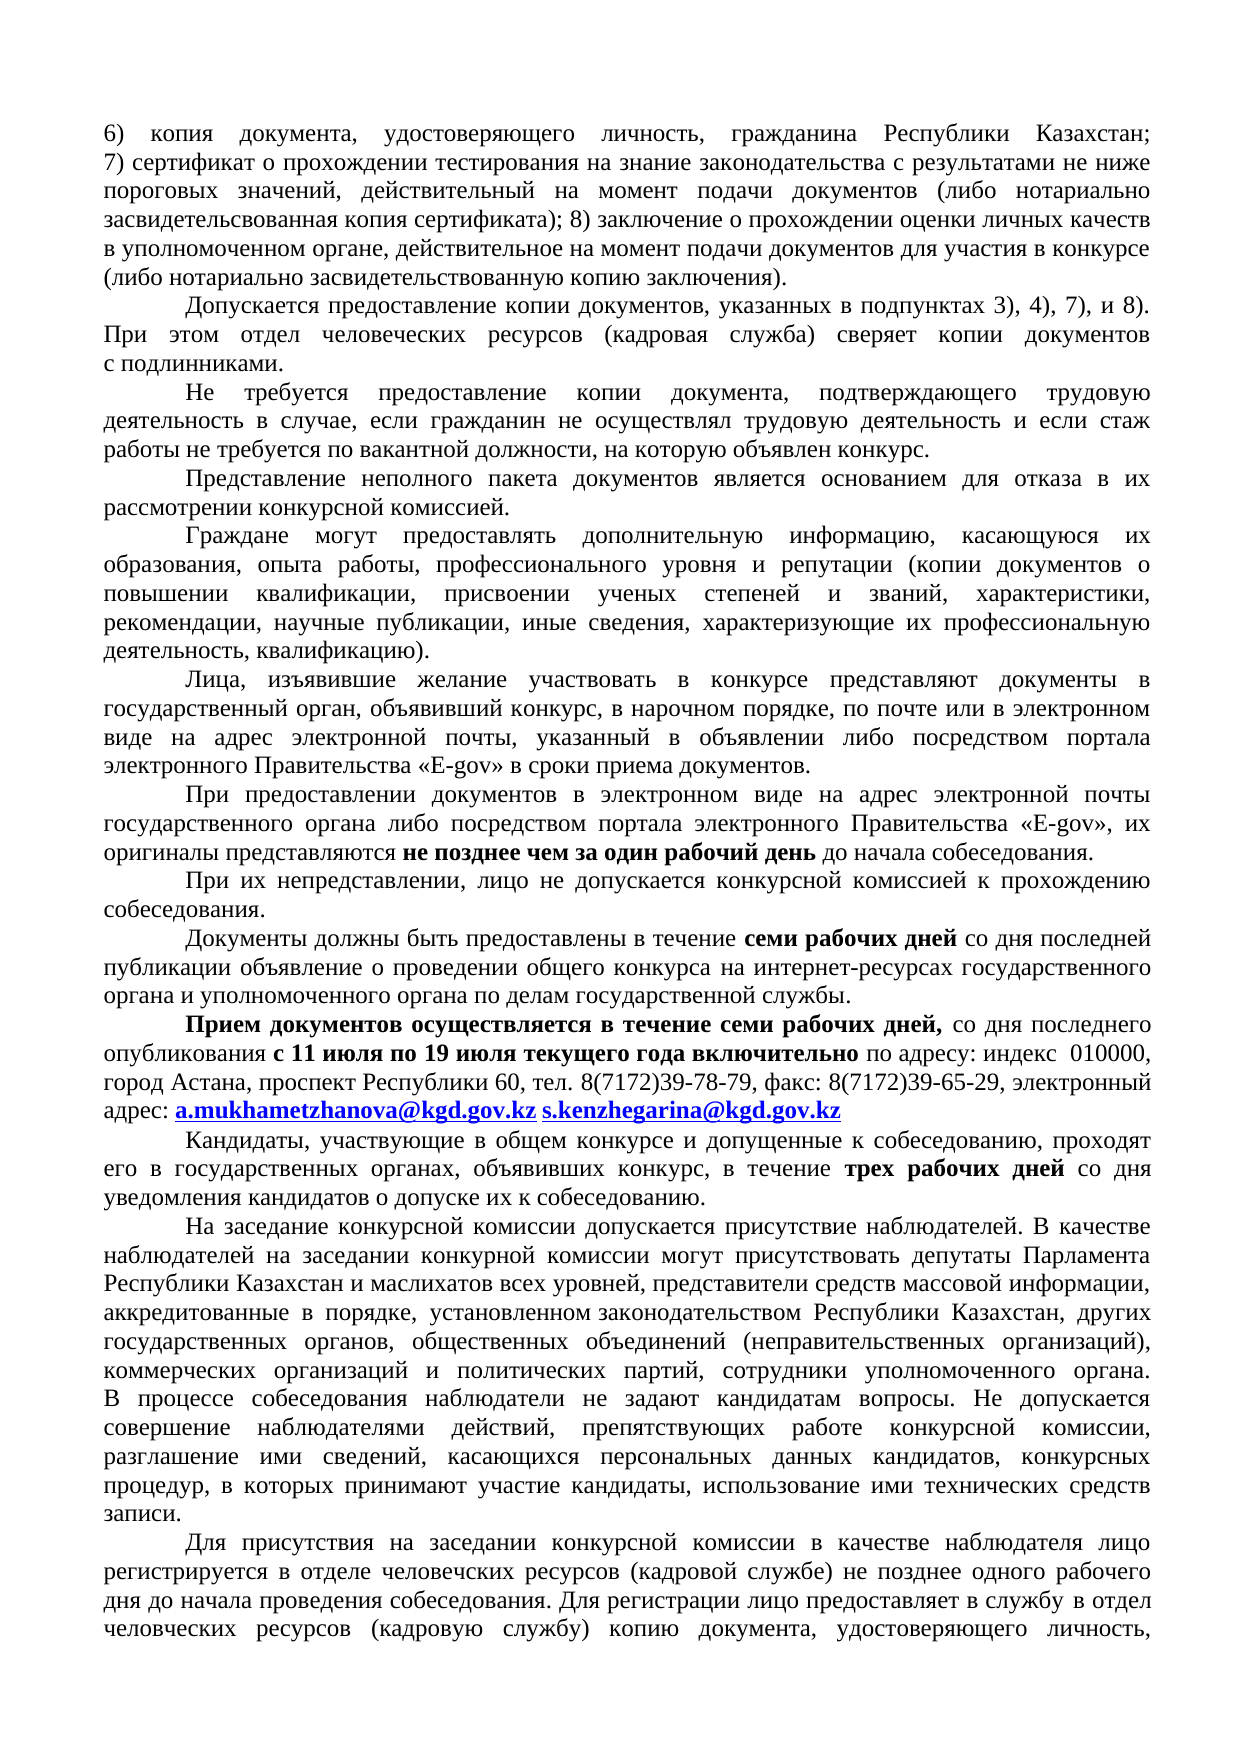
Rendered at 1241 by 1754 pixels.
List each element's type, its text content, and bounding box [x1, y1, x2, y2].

text Кандидаты, участвующие в общем конкурсе и допущенные к собеседованию, проходят его в государственных органах, объявивших конкурс, в течение трех рабочих дней со дня уведомления кандидатов о допуске их к собеседованию. [103, 1125, 1152, 1211]
text Представление неполного пакета документов является основанием для отказа в их рассмотрении конкурсной комиссией. [103, 463, 1152, 521]
text На заседание конкурсной комиссии допускается присутствие наблюдателей. В качестве наблюдателей на заседании конкурной комиссии могут присутствовать депутаты Парламента Республики Казахстан и маслихатов всех уровней, представители средств массовой информации, аккредитованные в порядке, установленном законодательством Республики Казахстан, других государственных органов, общественных объединений (неправительственных организаций), коммерческих организаций и политических партий, сотрудники уполномоченного органа. В процессе собеседования наблюдатели не задают кандидатам вопросы. Не допускается совершение наблюдателями действий, препятствующих работе конкурсной комиссии, разглашение ими сведений, касающихся персональных данных кандидатов, конкурсных процедур, в которых принимают участие кандидаты, использование ими технических средств записи. [103, 1211, 1152, 1527]
text При предоставлении документов в электронном виде на адрес электронной почты государственного органа либо посредством портала электронного Правительства «Е-gov», их оригиналы представляются не позднее чем за один рабочий день до начала собеседования. [103, 779, 1152, 866]
text При их непредставлении, лицо не допускается конкурсной комиссией к прохождению собеседования. [103, 866, 1152, 923]
text Прием документов осуществляется в течение семи рабочих дней, со дня последнего опубликования с 11 июля по 19 июля текущего года включительно по адресу: индекс 010000, город Астана, проспект Республики 60, тел. 8(7172)39-78-79, факс: 8(7172)39-65-29, электронный адрес: a.mukhametzhanova@kgd.gov.kz s.kenzhegarina@kgd.gov.kz [103, 1009, 1152, 1125]
text Документы должны быть предоставлены в течение семи рабочих дней со дня последней публикации объявление о проведении общего конкурса на интернет-ресурсах государственного органа и уполномоченного органа по делам государственной службы. [103, 923, 1152, 1009]
text Граждане могут предоставлять дополнительную информацию, касающуюся их образования, опыта работы, профессионального уровня и репутации (копии документов о повышении квалификации, присвоении ученых степеней и званий, характеристики, рекомендации, научные публикации, иные сведения, характеризующие их профессиональную деятельность, квалификацию). [103, 521, 1152, 664]
text Допускается предоставление копии документов, указанных в подпунктах 3), 4), 7), и 8). При этом отдел человеческих ресурсов (кадровая служба) сверяет копии документов с подлинниками. [103, 291, 1152, 377]
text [103, 118, 1152, 291]
text Лица, изъявившие желание участвовать в конкурсе представляют документы в государственный орган, объявивший конкурс, в нарочном порядке, по почте или в электронном виде на адрес электронной почты, указанный в объявлении либо посредством портала электронного Правительства «Е-gov» в сроки приема документов. [103, 664, 1152, 779]
text Не требуется предоставление копии документа, подтверждающего трудовую деятельность в случае, если гражданин не осуществлял трудовую деятельность и если стаж работы не требуется по вакантной должности, на которую объявлен конкурс. [103, 377, 1152, 463]
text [103, 1527, 1152, 1642]
